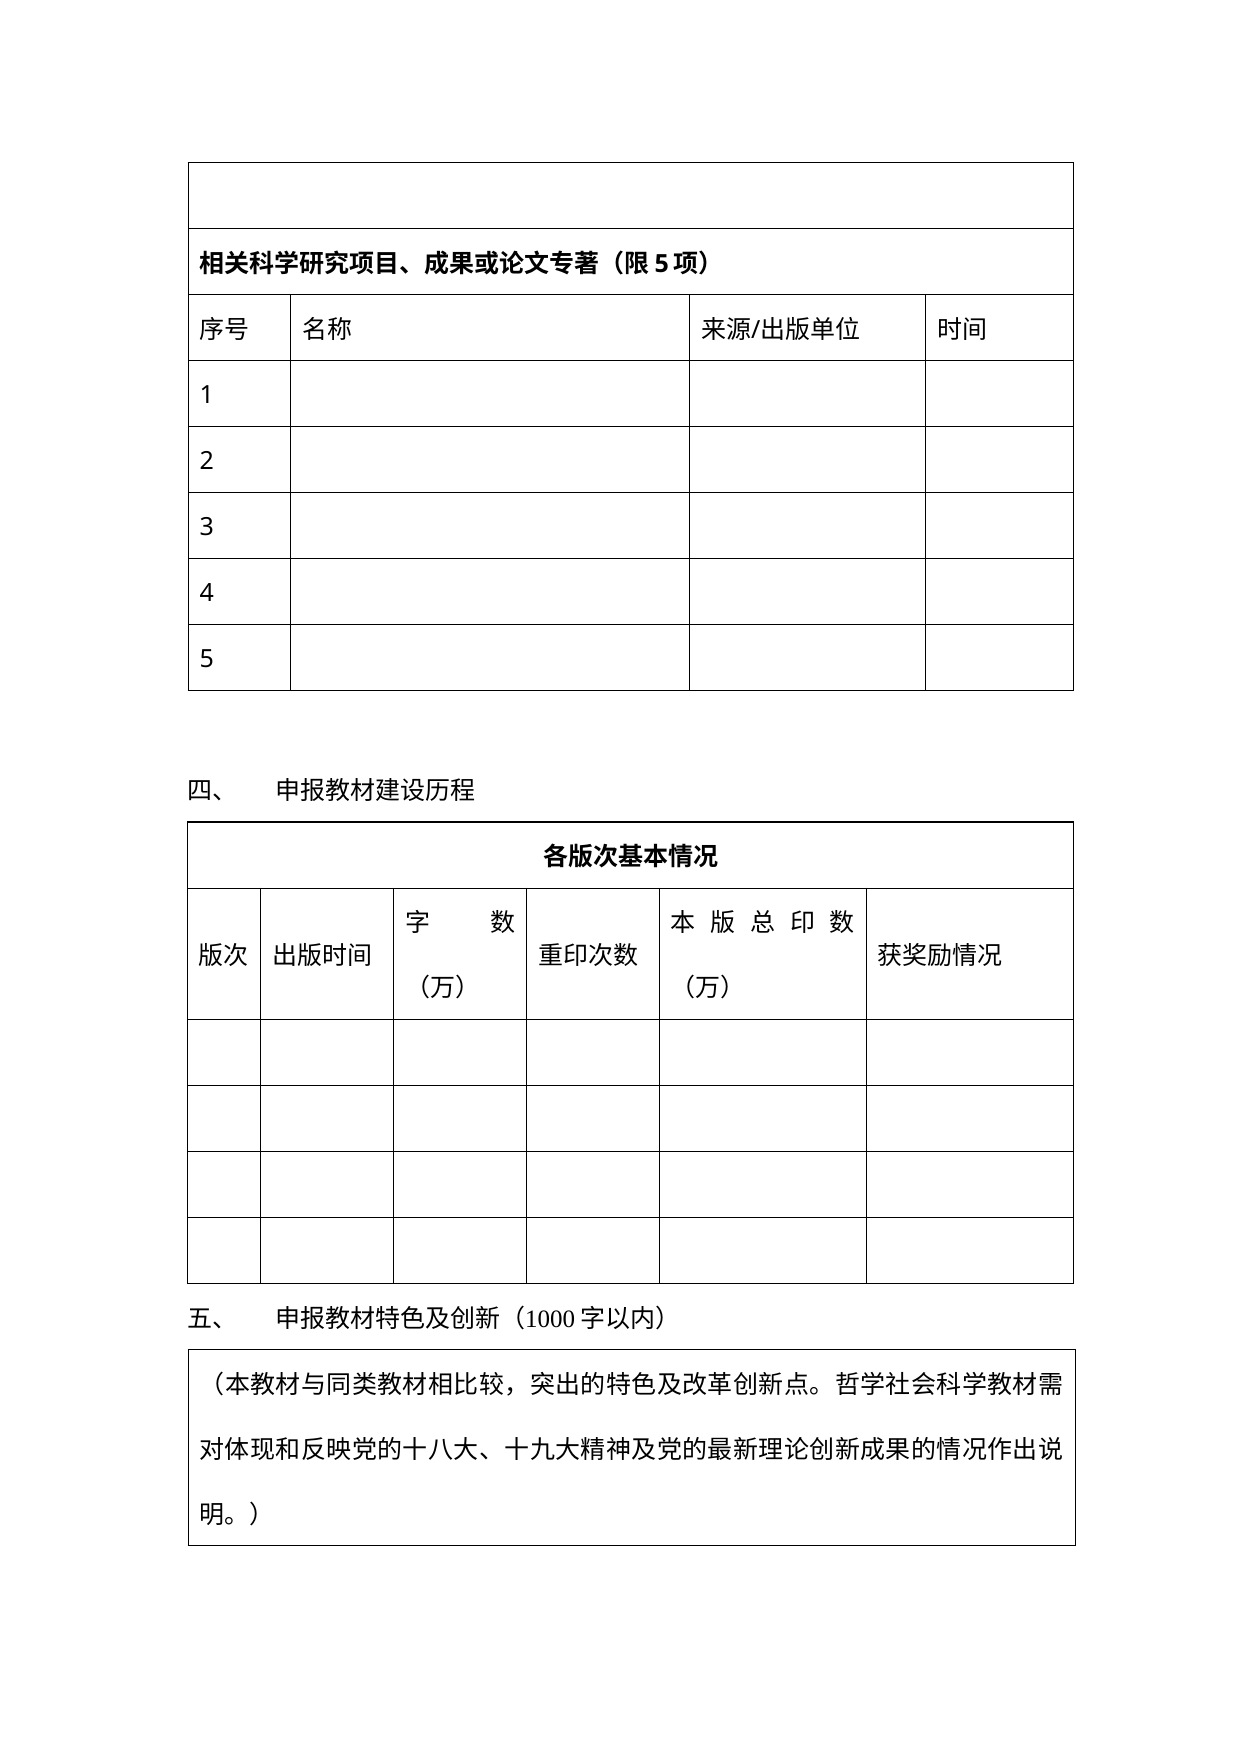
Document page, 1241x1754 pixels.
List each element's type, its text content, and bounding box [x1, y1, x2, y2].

table_cell [660, 1086, 866, 1151]
table_cell 本版总印数（万） [660, 889, 866, 1018]
table_cell [660, 1152, 866, 1217]
table_cell [660, 1218, 866, 1283]
table_cell [527, 1020, 659, 1084]
table_cell [690, 625, 925, 690]
table_cell 时间 [926, 295, 1073, 360]
table_cell [394, 1218, 526, 1283]
list 申报教材特色及创新（1000字以内） [187, 1284, 1053, 1349]
table_cell [394, 1020, 526, 1084]
table_cell [660, 1020, 866, 1084]
table_cell 重印次数 [527, 889, 659, 1018]
table_cell [926, 559, 1073, 624]
table_cell 版次 [188, 889, 260, 1018]
table_cell [188, 1218, 260, 1283]
table_cell [926, 493, 1073, 558]
table_cell [394, 1152, 526, 1217]
table_cell [867, 1152, 1073, 1217]
table_cell 5 [189, 625, 290, 690]
table_cell [261, 1020, 393, 1084]
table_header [189, 1350, 1075, 1545]
table_cell 来源/出版单位 [690, 295, 925, 360]
table_cell [926, 361, 1073, 426]
table_cell [690, 427, 925, 492]
list 申报教材建设历程 [187, 756, 1053, 821]
table_cell [690, 493, 925, 558]
table_cell 3 [189, 493, 290, 558]
table_cell [188, 1020, 260, 1084]
table_cell [261, 1086, 393, 1151]
table_cell [291, 361, 689, 426]
table_cell 名称 [291, 295, 689, 360]
table_cell [690, 361, 925, 426]
table_cell 序号 [189, 295, 290, 360]
table_cell 4 [189, 559, 290, 624]
table_cell [926, 625, 1073, 690]
table_cell 相关科学研究项目、成果或论文专著（限5项） [189, 229, 1073, 294]
table_cell [261, 1218, 393, 1283]
table_cell [527, 1086, 659, 1151]
table_cell [291, 625, 689, 690]
table_cell [394, 1086, 526, 1151]
table_cell [527, 1152, 659, 1217]
table_cell [188, 1086, 260, 1151]
table_cell [926, 427, 1073, 492]
table_cell 字数（万） [394, 889, 526, 1018]
table_cell [261, 1152, 393, 1217]
table_cell [291, 427, 689, 492]
table_cell [867, 1218, 1073, 1283]
table_header 各版次基本情况 [188, 823, 1073, 887]
table_cell 出版时间 [261, 889, 393, 1018]
table_cell [188, 1152, 260, 1217]
table_cell [291, 559, 689, 624]
table_cell [527, 1218, 659, 1283]
table_cell [867, 1086, 1073, 1151]
table_cell 1 [189, 361, 290, 426]
table_cell [291, 493, 689, 558]
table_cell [189, 163, 1073, 228]
table_cell [690, 559, 925, 624]
table_cell [867, 1020, 1073, 1084]
table_cell 获奖励情况 [867, 889, 1073, 1018]
table_cell 2 [189, 427, 290, 492]
